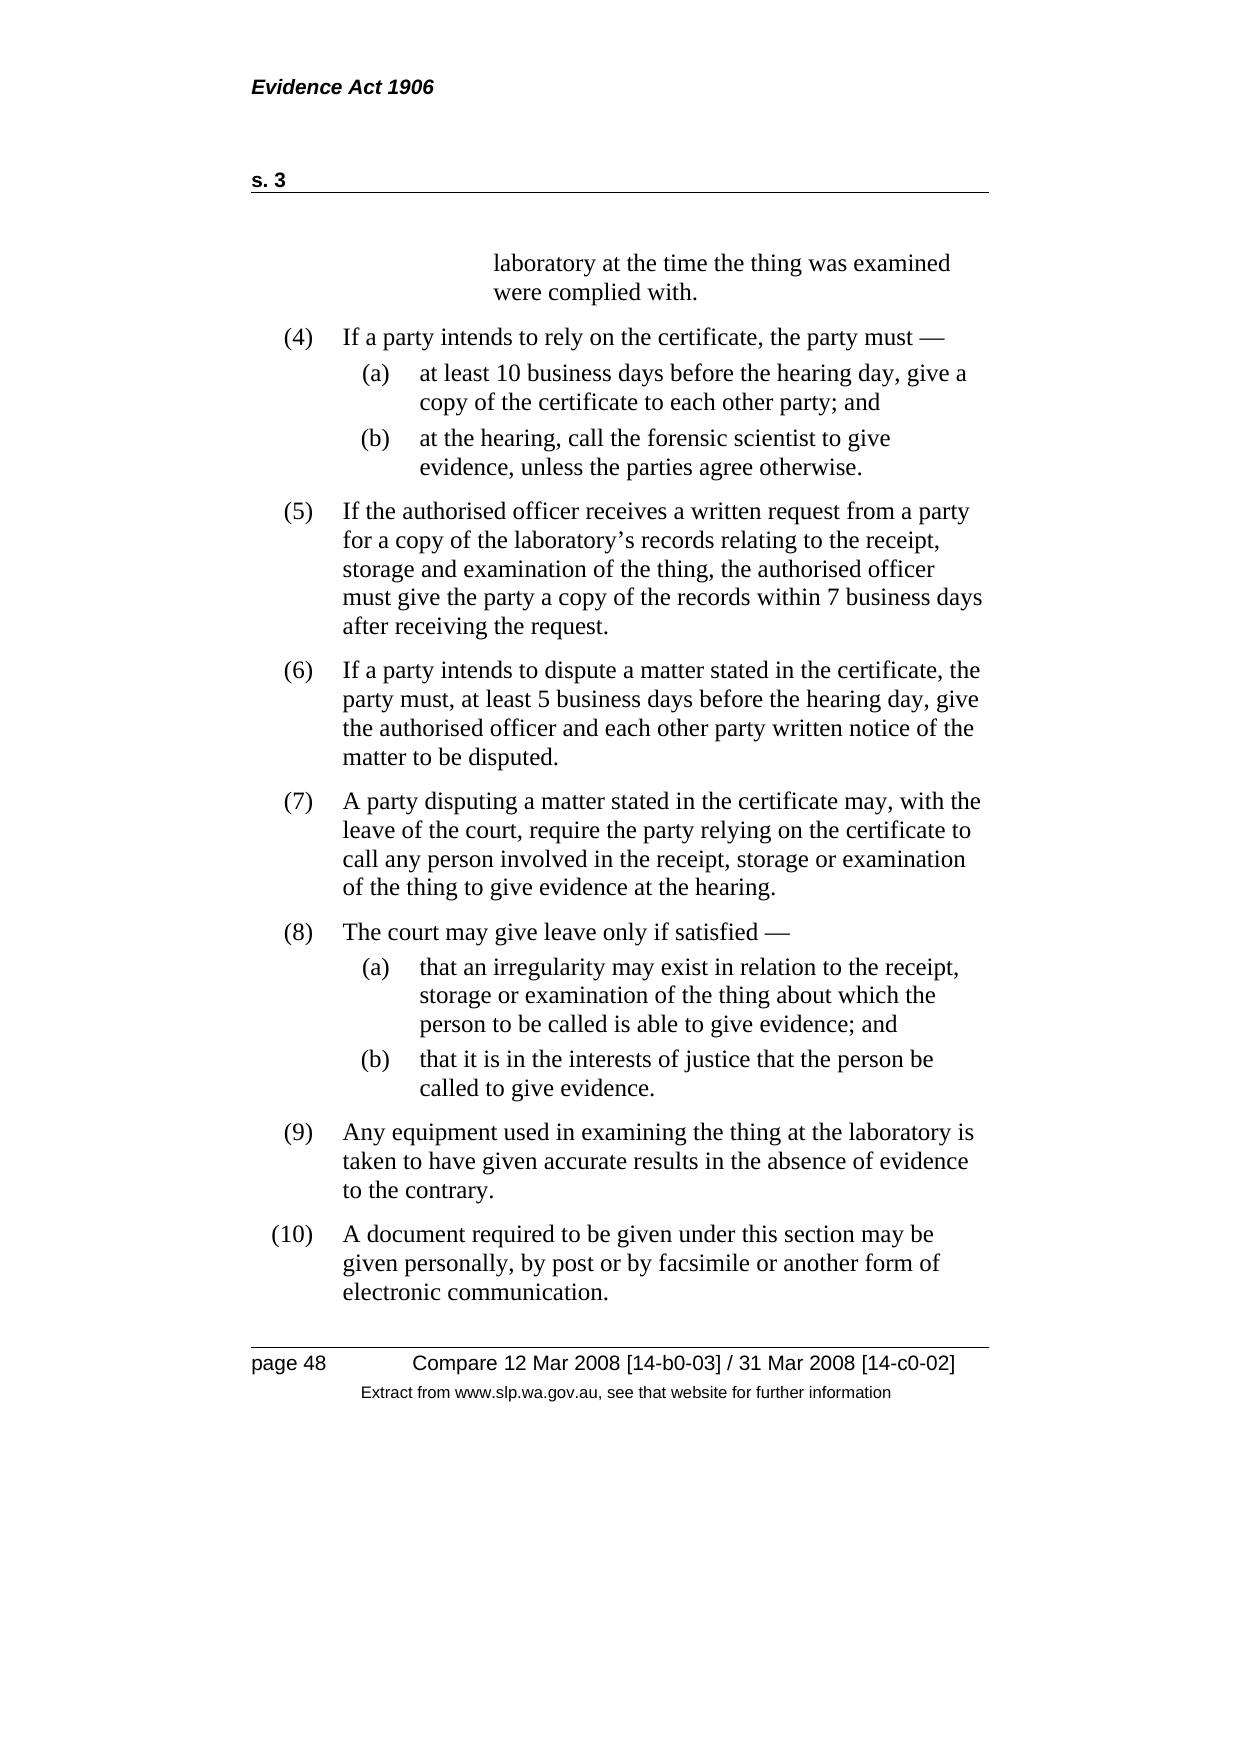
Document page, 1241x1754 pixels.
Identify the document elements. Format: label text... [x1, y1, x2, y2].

text (a) at least 10 business days before the hearing day, give a copy of the certificate to each other party; and [251, 358, 989, 416]
text (9) Any equipment used in examining the thing at the laboratory is taken to have given accurate results in the absence of evidence to the contrary. [251, 1117, 989, 1204]
text (a) that an irregularity may exist in relation to the receipt, storage or examination of the thing about which the person to be called is able to give evidence; and [251, 952, 989, 1038]
text (7) A party disputing a matter stated in the certificate may, with the leave of the court, require the party relying on the certificate to call any person involved in the receipt, storage or examination of the thing to give evidence at the hearing. [251, 786, 989, 901]
text (b) at the hearing, call the forensic scientist to give evidence, unless the parties agree otherwise. [251, 423, 989, 481]
text (8) The court may give leave only if satisfied — [251, 917, 989, 946]
text (6) If a party intends to dispute a matter stated in the certificate, the party must, at least 5 business days before the hearing day, give the authorised officer and each other party written notice of the matter to be disputed. [251, 656, 989, 771]
text (10) A document required to be given under this section may be given personally, by post or by facsimile or another form of electronic communication. [251, 1219, 989, 1306]
text (4) If a party intends to rely on the certificate, the party must — [251, 322, 989, 351]
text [251, 248, 989, 306]
text (5) If the authorised officer receives a written request from a party for a copy of the laboratory’s records relating to the receipt, storage and examination of the thing, the authorised officer must give the party a copy of the records within 7 business days after receiving the request. [251, 496, 989, 640]
text (b) that it is in the interests of justice that the person be called to give evidence. [251, 1044, 989, 1102]
